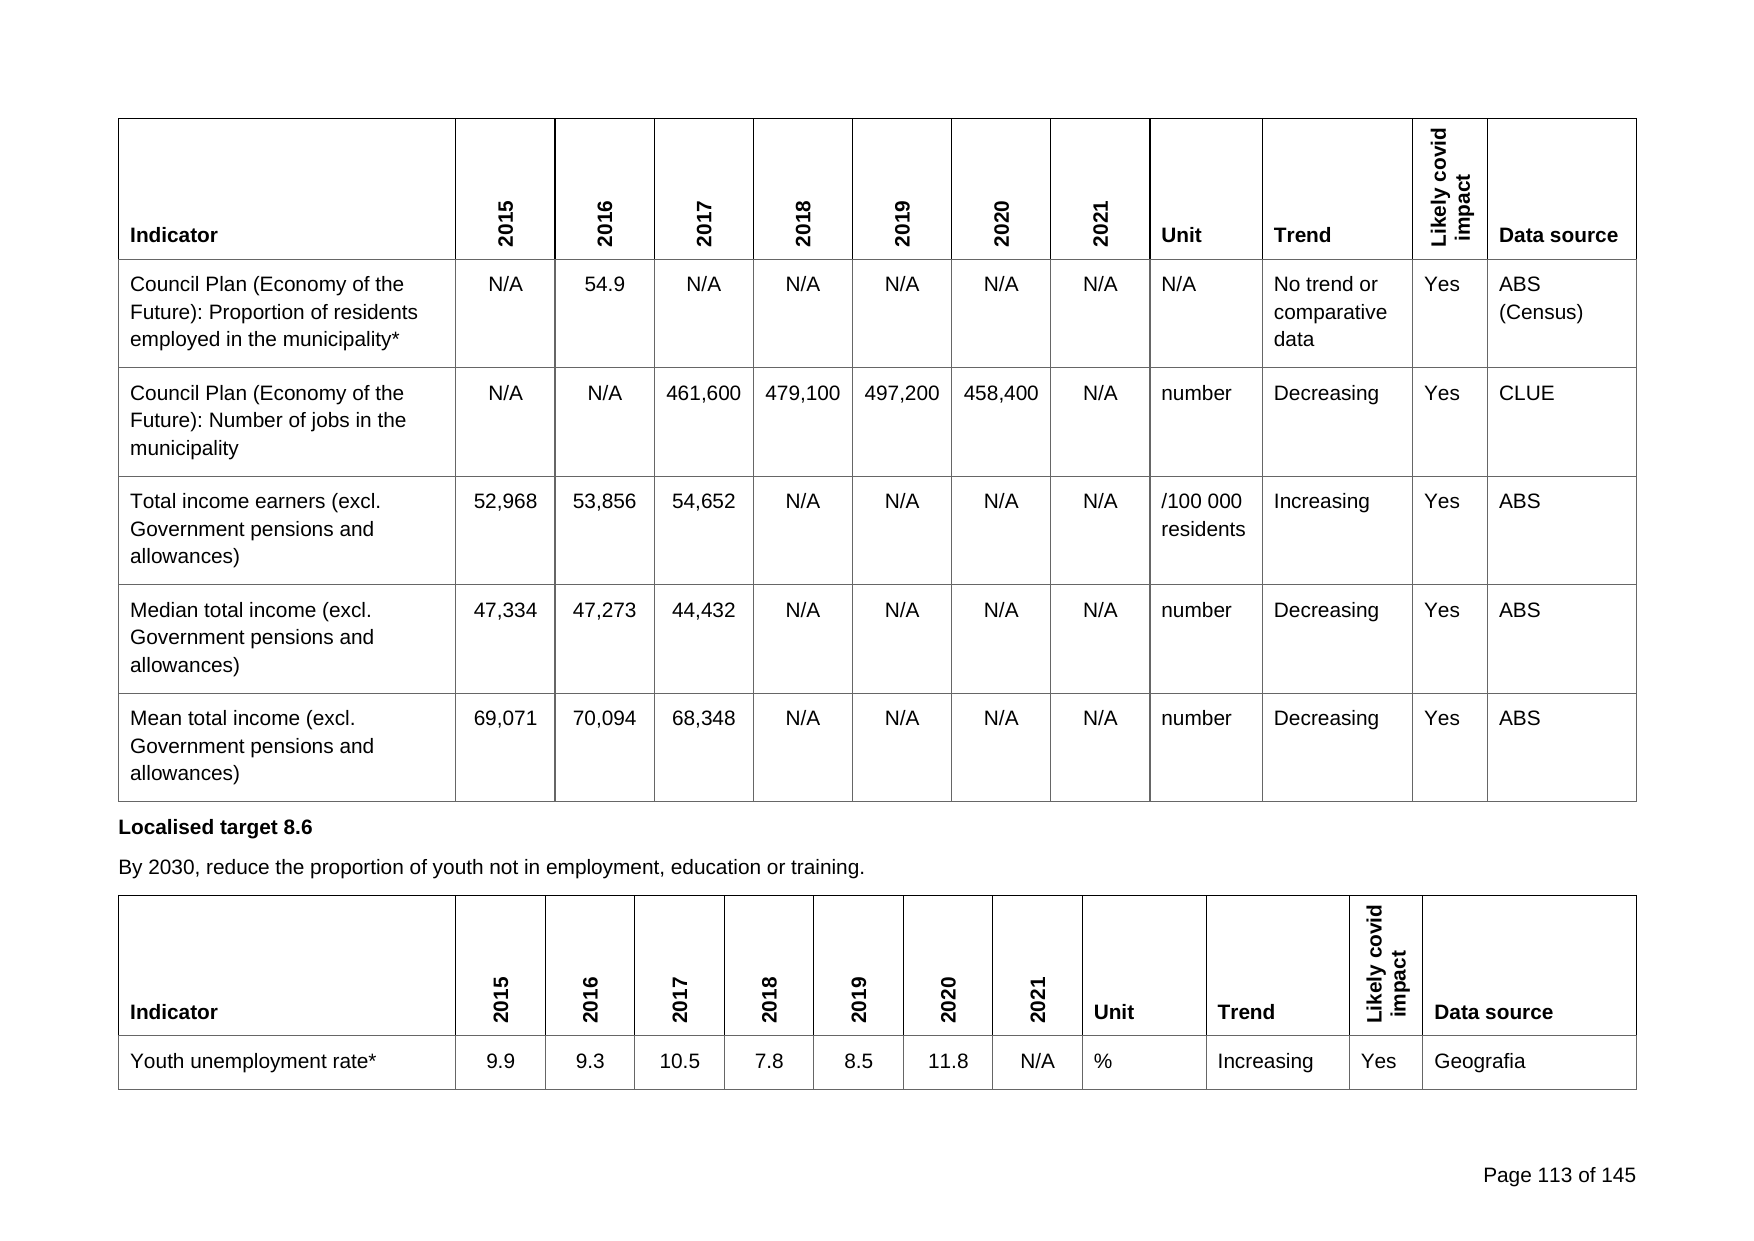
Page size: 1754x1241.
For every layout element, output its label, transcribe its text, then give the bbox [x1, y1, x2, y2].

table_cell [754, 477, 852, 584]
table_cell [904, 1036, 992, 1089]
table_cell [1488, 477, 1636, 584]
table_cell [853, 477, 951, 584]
text By 2030, reduce the proportion of youth not in employment, education or training. [118, 855, 1636, 879]
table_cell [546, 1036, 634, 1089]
subtitle Localised target 8.6 [118, 815, 1636, 839]
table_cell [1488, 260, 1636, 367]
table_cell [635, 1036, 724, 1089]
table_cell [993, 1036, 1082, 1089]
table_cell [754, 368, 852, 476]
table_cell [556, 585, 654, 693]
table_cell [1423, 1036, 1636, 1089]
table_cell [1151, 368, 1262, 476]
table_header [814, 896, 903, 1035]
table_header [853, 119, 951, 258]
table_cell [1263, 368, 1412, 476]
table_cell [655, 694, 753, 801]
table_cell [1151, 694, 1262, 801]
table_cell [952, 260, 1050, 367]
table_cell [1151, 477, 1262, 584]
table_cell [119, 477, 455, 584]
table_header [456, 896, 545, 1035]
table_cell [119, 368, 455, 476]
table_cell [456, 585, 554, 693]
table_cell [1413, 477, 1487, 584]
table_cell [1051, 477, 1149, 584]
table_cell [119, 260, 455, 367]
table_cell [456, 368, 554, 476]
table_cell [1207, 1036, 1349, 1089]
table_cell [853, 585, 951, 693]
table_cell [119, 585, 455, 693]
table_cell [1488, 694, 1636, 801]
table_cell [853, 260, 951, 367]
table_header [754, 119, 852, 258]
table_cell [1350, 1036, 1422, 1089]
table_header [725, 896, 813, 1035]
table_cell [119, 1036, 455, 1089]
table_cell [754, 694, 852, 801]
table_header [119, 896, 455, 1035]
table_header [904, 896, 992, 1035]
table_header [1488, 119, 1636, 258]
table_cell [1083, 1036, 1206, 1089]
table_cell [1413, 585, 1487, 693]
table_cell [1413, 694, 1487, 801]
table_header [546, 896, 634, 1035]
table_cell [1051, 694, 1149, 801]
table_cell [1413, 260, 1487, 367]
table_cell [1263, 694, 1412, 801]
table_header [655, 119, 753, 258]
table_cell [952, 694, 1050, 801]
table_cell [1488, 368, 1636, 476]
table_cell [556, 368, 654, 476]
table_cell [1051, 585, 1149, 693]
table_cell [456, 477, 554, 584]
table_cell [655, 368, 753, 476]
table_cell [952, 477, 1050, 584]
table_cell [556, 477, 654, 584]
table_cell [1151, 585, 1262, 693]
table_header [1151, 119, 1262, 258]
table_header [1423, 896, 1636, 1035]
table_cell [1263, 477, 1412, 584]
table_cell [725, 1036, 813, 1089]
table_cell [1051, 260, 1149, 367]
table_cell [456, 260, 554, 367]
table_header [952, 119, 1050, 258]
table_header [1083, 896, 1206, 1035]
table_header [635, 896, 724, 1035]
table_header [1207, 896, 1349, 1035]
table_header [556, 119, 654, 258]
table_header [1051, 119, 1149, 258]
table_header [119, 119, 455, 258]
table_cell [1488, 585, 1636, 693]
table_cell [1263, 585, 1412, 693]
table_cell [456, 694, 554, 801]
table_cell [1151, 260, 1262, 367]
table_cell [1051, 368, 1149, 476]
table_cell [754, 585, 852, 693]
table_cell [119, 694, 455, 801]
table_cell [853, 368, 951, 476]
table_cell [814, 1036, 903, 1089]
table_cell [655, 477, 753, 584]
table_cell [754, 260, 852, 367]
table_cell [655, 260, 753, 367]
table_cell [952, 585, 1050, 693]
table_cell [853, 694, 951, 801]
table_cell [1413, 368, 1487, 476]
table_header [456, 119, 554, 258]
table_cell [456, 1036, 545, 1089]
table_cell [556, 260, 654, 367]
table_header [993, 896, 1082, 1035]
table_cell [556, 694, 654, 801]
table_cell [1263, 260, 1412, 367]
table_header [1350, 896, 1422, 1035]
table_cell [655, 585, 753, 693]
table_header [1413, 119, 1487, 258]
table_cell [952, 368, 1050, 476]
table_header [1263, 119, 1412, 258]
